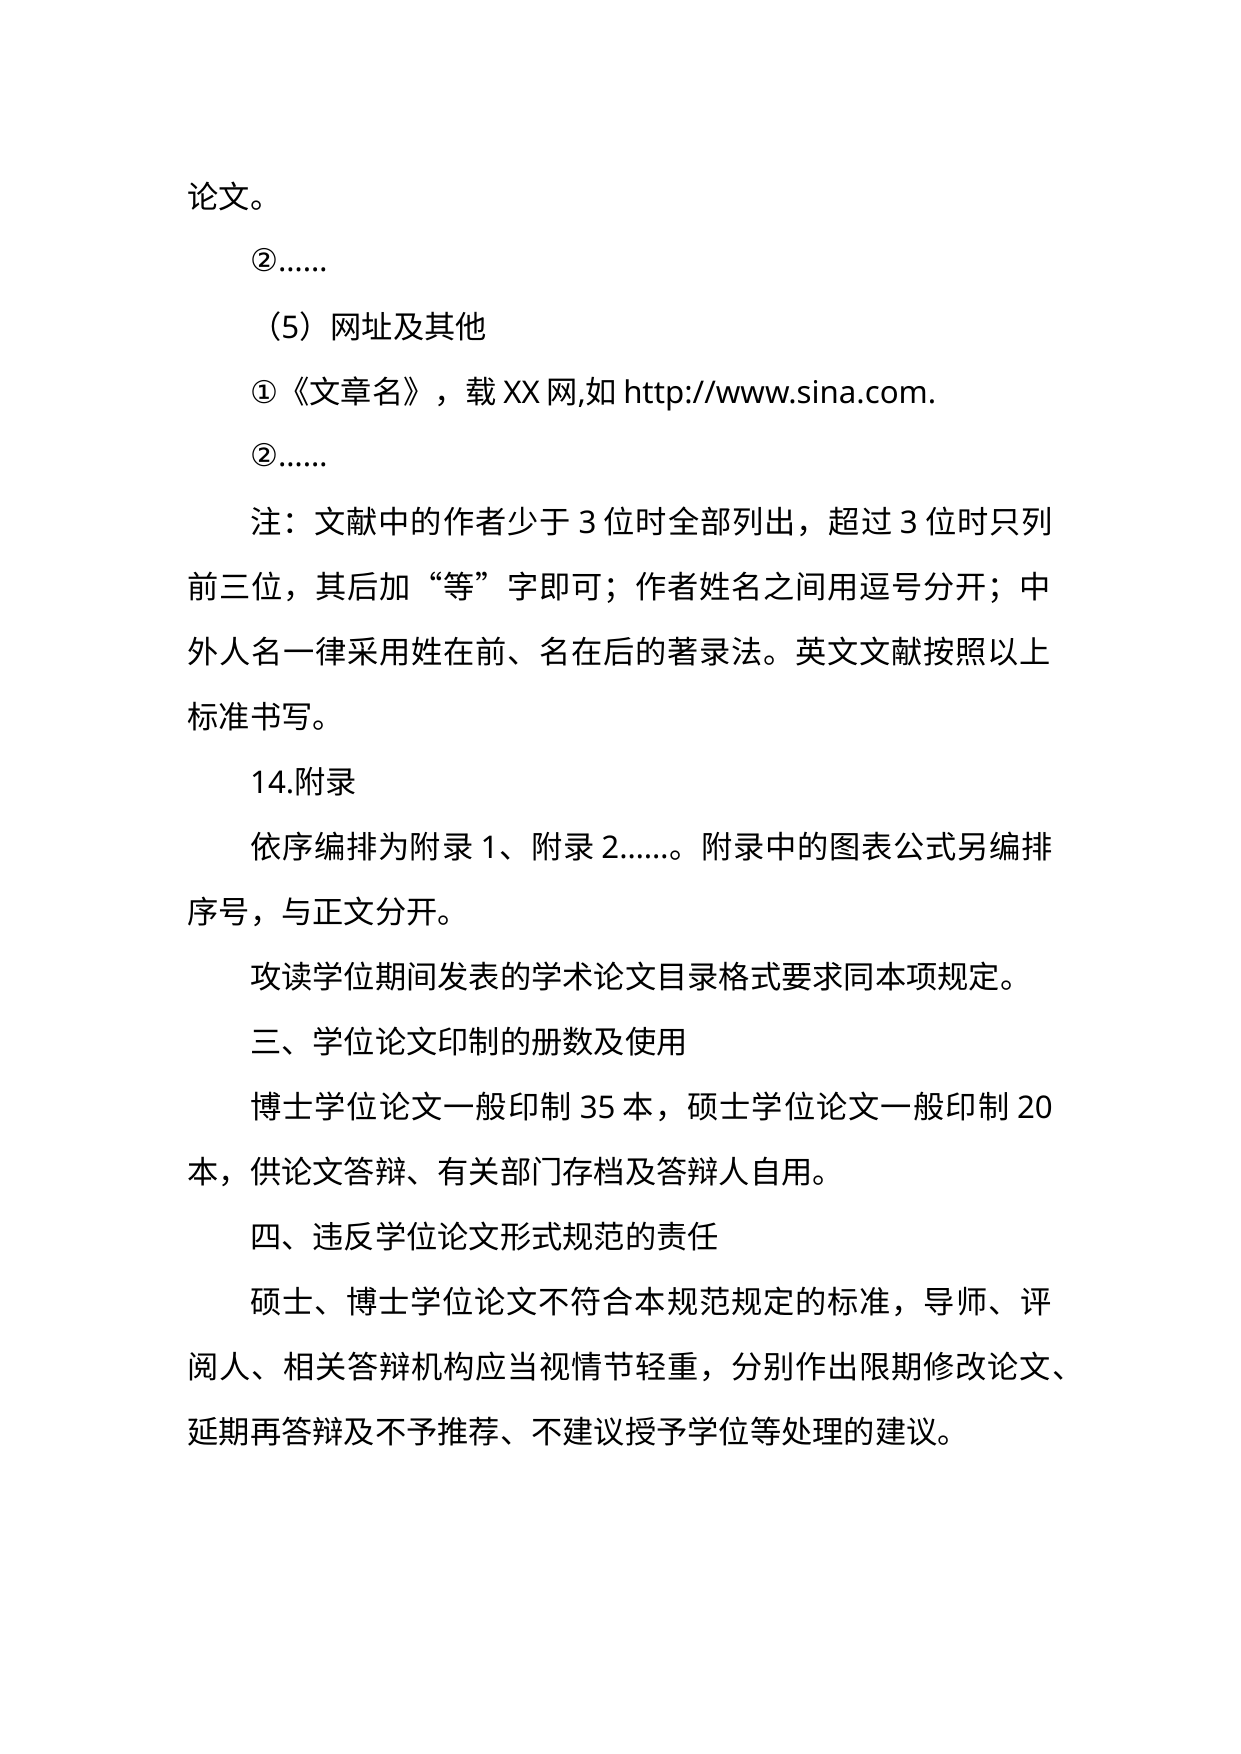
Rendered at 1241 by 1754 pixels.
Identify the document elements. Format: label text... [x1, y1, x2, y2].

text 硕士、博士学位论文不符合本规范规定的标准，导师、评阅人、相关答辩机构应当视情节轻重，分别作出限期修改论文、延期再答辩及不予推荐、不建议授予学位等处理的建议。 [187, 1267, 1053, 1462]
text 博士学位论文一般印制35本，硕士学位论文一般印制20本，供论文答辩、有关部门存档及答辩人自用。 [187, 1072, 1053, 1202]
text 依序编排为附录1、附录2……。附录中的图表公式另编排序号，与正文分开。 [187, 812, 1053, 942]
text ②…… [187, 422, 1053, 487]
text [187, 162, 1053, 227]
text ②…… [187, 227, 1053, 292]
text （5）网址及其他 [187, 292, 1053, 357]
text 攻读学位期间发表的学术论文目录格式要求同本项规定。 [187, 942, 1053, 1007]
text 14.附录 [187, 747, 1053, 812]
text ①《文章名》，载XX网,如http://www.sina.com. [187, 357, 1053, 422]
text 注：文献中的作者少于3位时全部列出，超过3位时只列前三位，其后加“等”字即可；作者姓名之间用逗号分开；中外人名一律采用姓在前、名在后的著录法。英文文献按照以上标准书写。 [187, 487, 1053, 747]
text 四、违反学位论文形式规范的责任 [187, 1202, 1053, 1267]
text 三、学位论文印制的册数及使用 [187, 1007, 1053, 1072]
